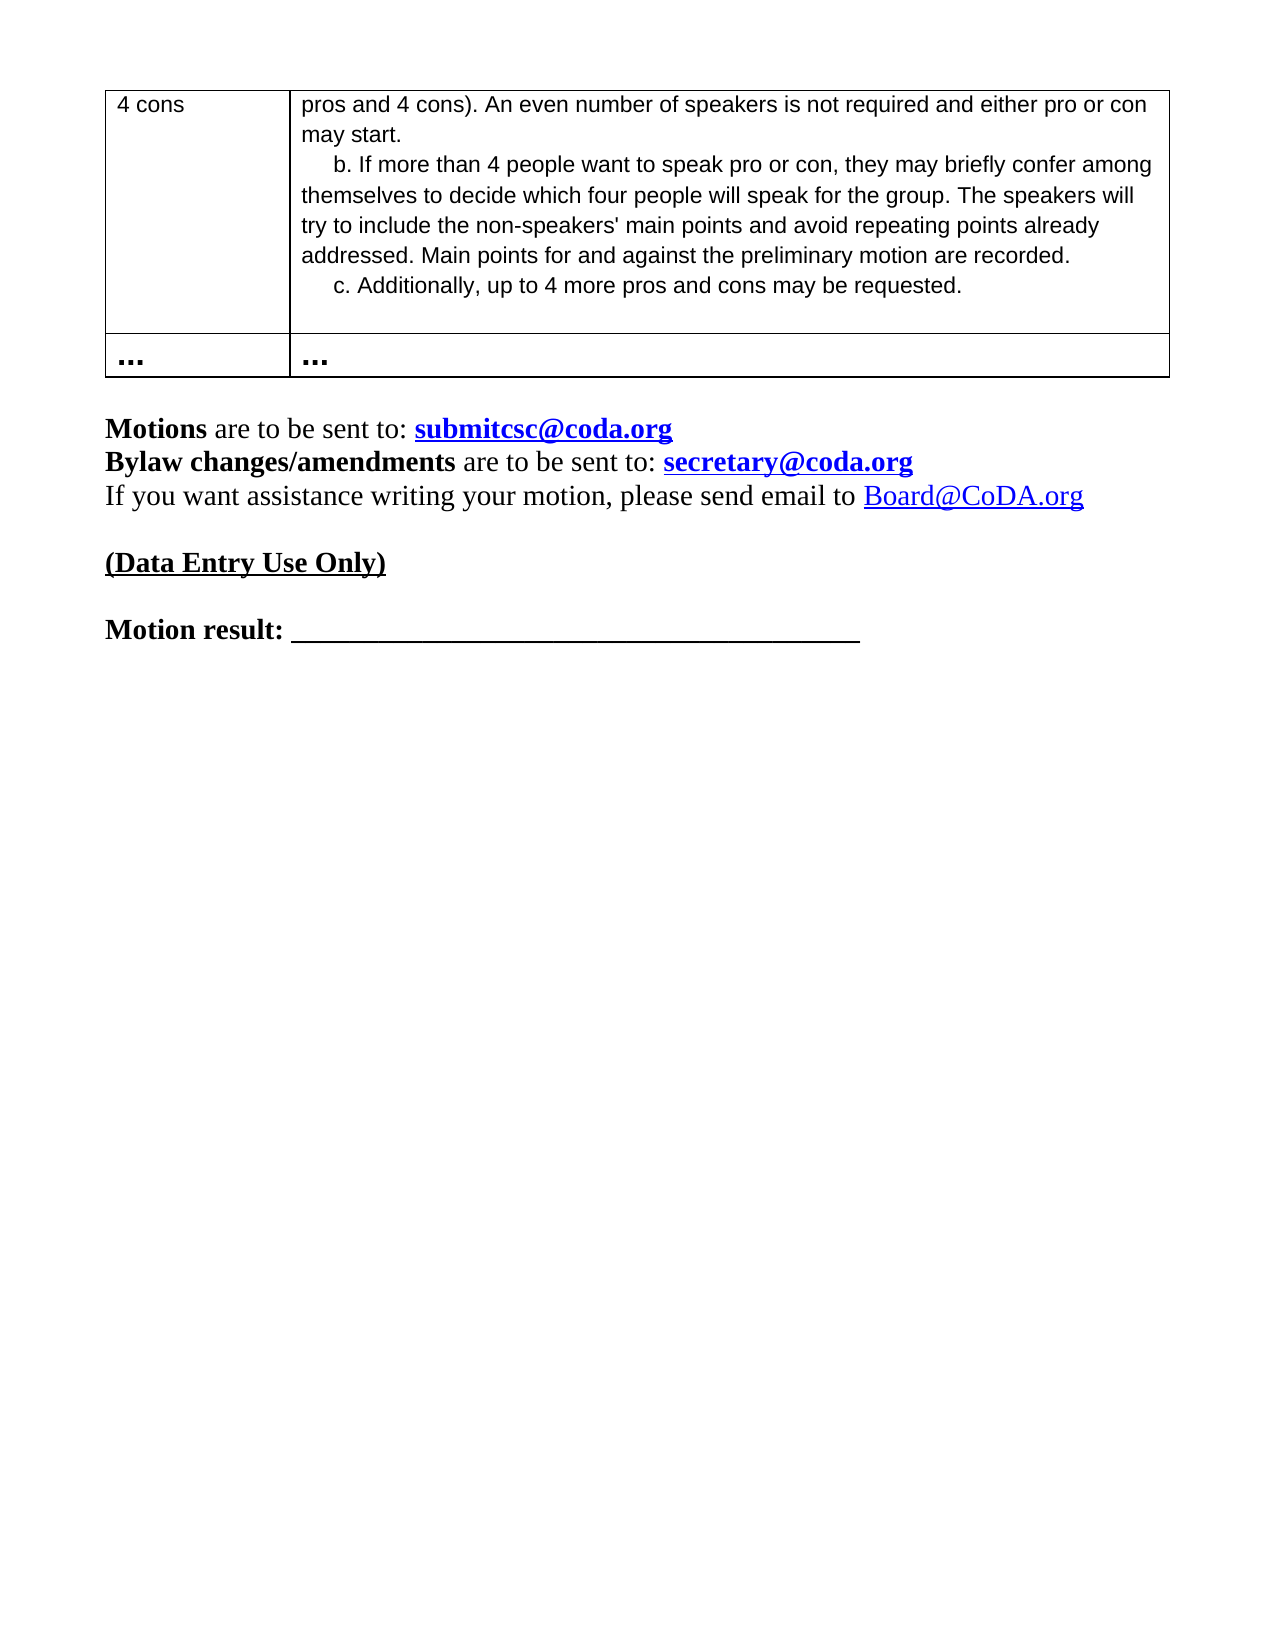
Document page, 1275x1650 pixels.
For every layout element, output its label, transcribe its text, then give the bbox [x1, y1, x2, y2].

text Motions are to be sent to: submitcsc@coda.org [105, 411, 1170, 444]
text (Data Entry Use Only) [105, 545, 1170, 579]
text Bylaw changes/amendments are to be sent to: secretary@coda.org [105, 444, 1170, 478]
table_cell ... [106, 334, 289, 376]
text If you want assistance writing your motion, please send email to Board@CoDA.org [105, 478, 1170, 512]
text Motion result: _______________________________________ [105, 612, 1170, 646]
table_cell ... [291, 334, 1169, 376]
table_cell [106, 91, 289, 333]
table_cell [291, 91, 1169, 333]
